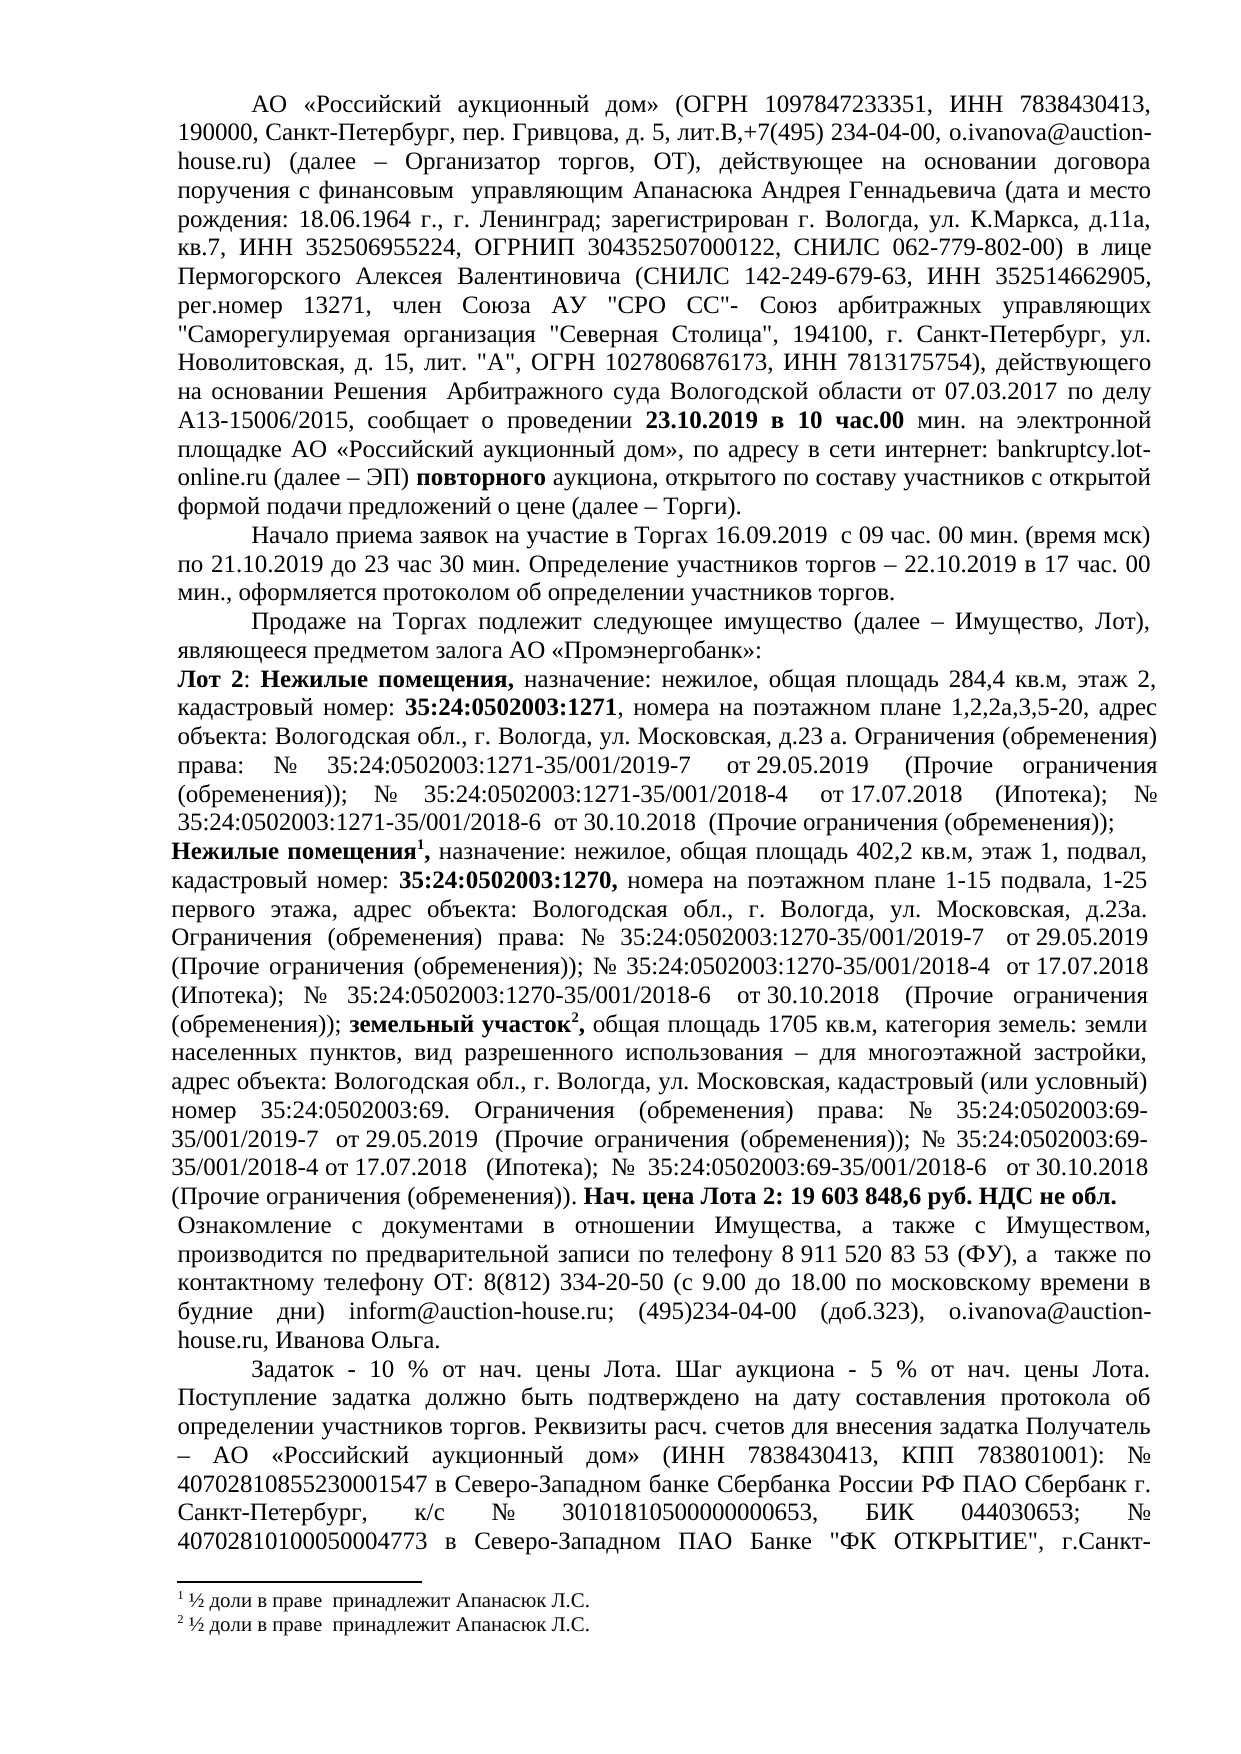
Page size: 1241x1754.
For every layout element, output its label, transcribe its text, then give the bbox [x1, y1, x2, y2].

text Начало приема заявок на участие в Торгах 16.09.2019 с 09 час. 00 мин. (время мск) по 21.10.2019 до 23 час 30 мин. Определение участников торгов – 22.10.2019 в 17 час. 00 мин., оформляется протоколом об определении участников торгов. [177, 520, 1152, 606]
text Продаже на Торгах подлежит следующее имущество (далее – Имущество, Лот), являющееся предметом залога АО «Промэнергобанк»: [177, 606, 1152, 664]
text АО «Российский аукционный дом» (ОГРН 1097847233351, ИНН 7838430413, 190000, Санкт-Петербург, пер. Гривцова, д. 5, лит.В,+7(495) 234-04-00, o.ivanova@auction-house.ru) (далее – Организатор торгов, ОТ), действующее на основании договора поручения с финансовым управляющим Апанасюка Андрея Геннадьевича (дата и место рождения: 18.06.1964 г., г. Ленинград; зарегистрирован г. Вологда, ул. К.Маркса, д.11а, кв.7, ИНН 352506955224, ОГРНИП 304352507000122, СНИЛС 062-779-802-00) в лице Пермогорского Алексея Валентиновича (СНИЛС 142-249-679-63, ИНН 352514662905, рег.номер 13271, член Союза АУ "СРО СС"- Союз арбитражных управляющих "Саморегулируемая организация "Северная Столица", 194100, г. Санкт-Петербург, ул. Новолитовская, д. 15, лит. "А", ОГРН 1027806876173, ИНН 7813175754), действующего на основании Решения Арбитражного суда Вологодской области от 07.03.2017 по делу А13-15006/2015, сообщает о проведении 23.10.2019 в 10 час.00 мин. на электронной площадке АО «Российский аукционный дом», по адресу в сети интернет: bankruptcy.lot-online.ru (далее – ЭП) повторного аукциона, открытого по составу участников с открытой формой подачи предложений о цене (далее – Торги). [177, 89, 1152, 520]
text Лот 2: Нежилые помещения, назначение: нежилое, общая площадь 284,4 кв.м, этаж 2, кадастровый номер: 35:24:0502003:1271, номера на поэтажном плане 1,2,2а,3,5-20, адрес объекта: Вологодская обл., г. Вологда, ул. Московская, д.23 а. Ограничения (обременения) права: № 35:24:0502003:1271-35/001/2019-7 от 29.05.2019 (Прочие ограничения (обременения)); № 35:24:0502003:1271-35/001/2018-4 от 17.07.2018 (Ипотека); № 35:24:0502003:1271-35/001/2018-6 от 30.10.2018 (Прочие ограничения (обременения)); [177, 664, 1158, 836]
text Ознакомление с документами в отношении Имущества, а также с Имуществом, производится по предварительной записи по телефону 8 911 520 83 53 (ФУ), а также по контактному телефону ОТ: 8(812) 334-20-50 (с 9.00 до 18.00 по московскому времени в будние дни) inform@auction-house.ru; (495)234-04-00 (доб.323), o.ivanova@auction-house.ru, Иванова Ольга. [177, 1210, 1152, 1354]
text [177, 1354, 1152, 1555]
text Нежилые помещения, назначение: нежилое, общая площадь 402,2 кв.м, этаж 1, подвал, кадастровый номер: 35:24:0502003:1270, номера на поэтажном плане 1-15 подвала, 1-25 первого этажа, адрес объекта: Вологодская обл., г. Вологда, ул. Московская, д.23а. Ограничения (обременения) права: № 35:24:0502003:1270-35/001/2019-7 от 29.05.2019 (Прочие ограничения (обременения)); № 35:24:0502003:1270-35/001/2018-4 от 17.07.2018 (Ипотека); № 35:24:0502003:1270-35/001/2018-6 от 30.10.2018 (Прочие ограничения (обременения)); земельный участок, общая площадь 1705 кв.м, категория земель: земли населенных пунктов, вид разрешенного использования – для многоэтажной застройки, адрес объекта: Вологодская обл., г. Вологда, ул. Московская, кадастровый (или условный) номер 35:24:0502003:69. Ограничения (обременения) права: № 35:24:0502003:69-35/001/2019-7 от 29.05.2019 (Прочие ограничения (обременения)); № 35:24:0502003:69-35/001/2018-4 от 17.07.2018 (Ипотека); № 35:24:0502003:69-35/001/2018-6 от 30.10.2018 (Прочие ограничения (обременения)). Нач. цена Лота 2: 19 603 848,6 руб. НДС не обл. [171, 836, 1148, 1210]
